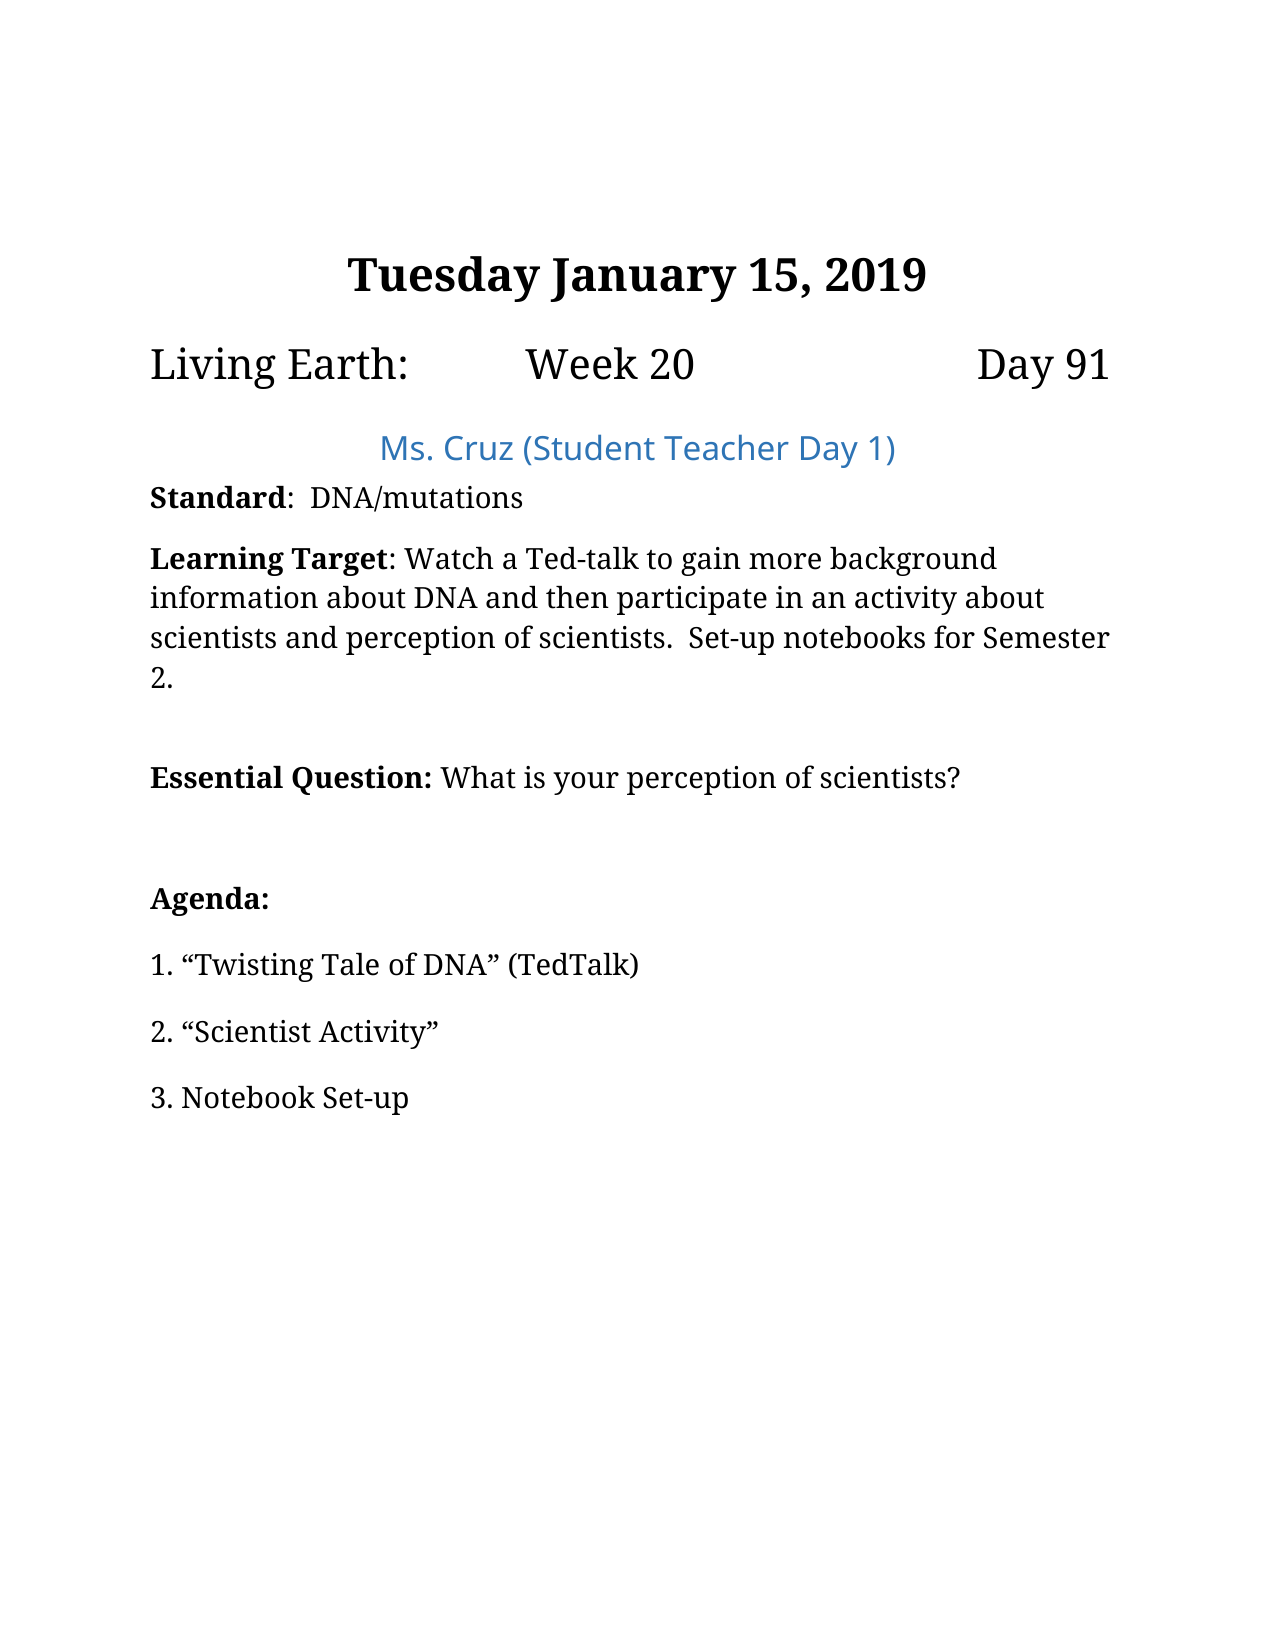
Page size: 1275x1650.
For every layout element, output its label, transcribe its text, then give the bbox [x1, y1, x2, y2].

text 1. “Twisting Tale of DNA” (TedTalk) [150, 945, 1125, 984]
text Agenda: [150, 878, 1125, 918]
text Essential Question: What is your perception of scientists? [150, 757, 1125, 797]
text Standard: DNA/mutations [150, 477, 1125, 517]
text Living Earth: Week 20 Day 91 [150, 335, 1125, 392]
text 2. “Scientist Activity” [150, 1011, 1125, 1051]
text 3. Notebook Set-up [150, 1078, 1125, 1117]
subtitle Ms. Cruz (Student Teacher Day 1) [150, 425, 1125, 471]
text Tuesday January 15, 2019 [150, 242, 1125, 305]
text Learning Target: Watch a Ted-talk to gain more background information about DNA and then participate in an activity about scientists and perception of scientists. Set-up notebooks for Semester 2. [150, 538, 1125, 697]
